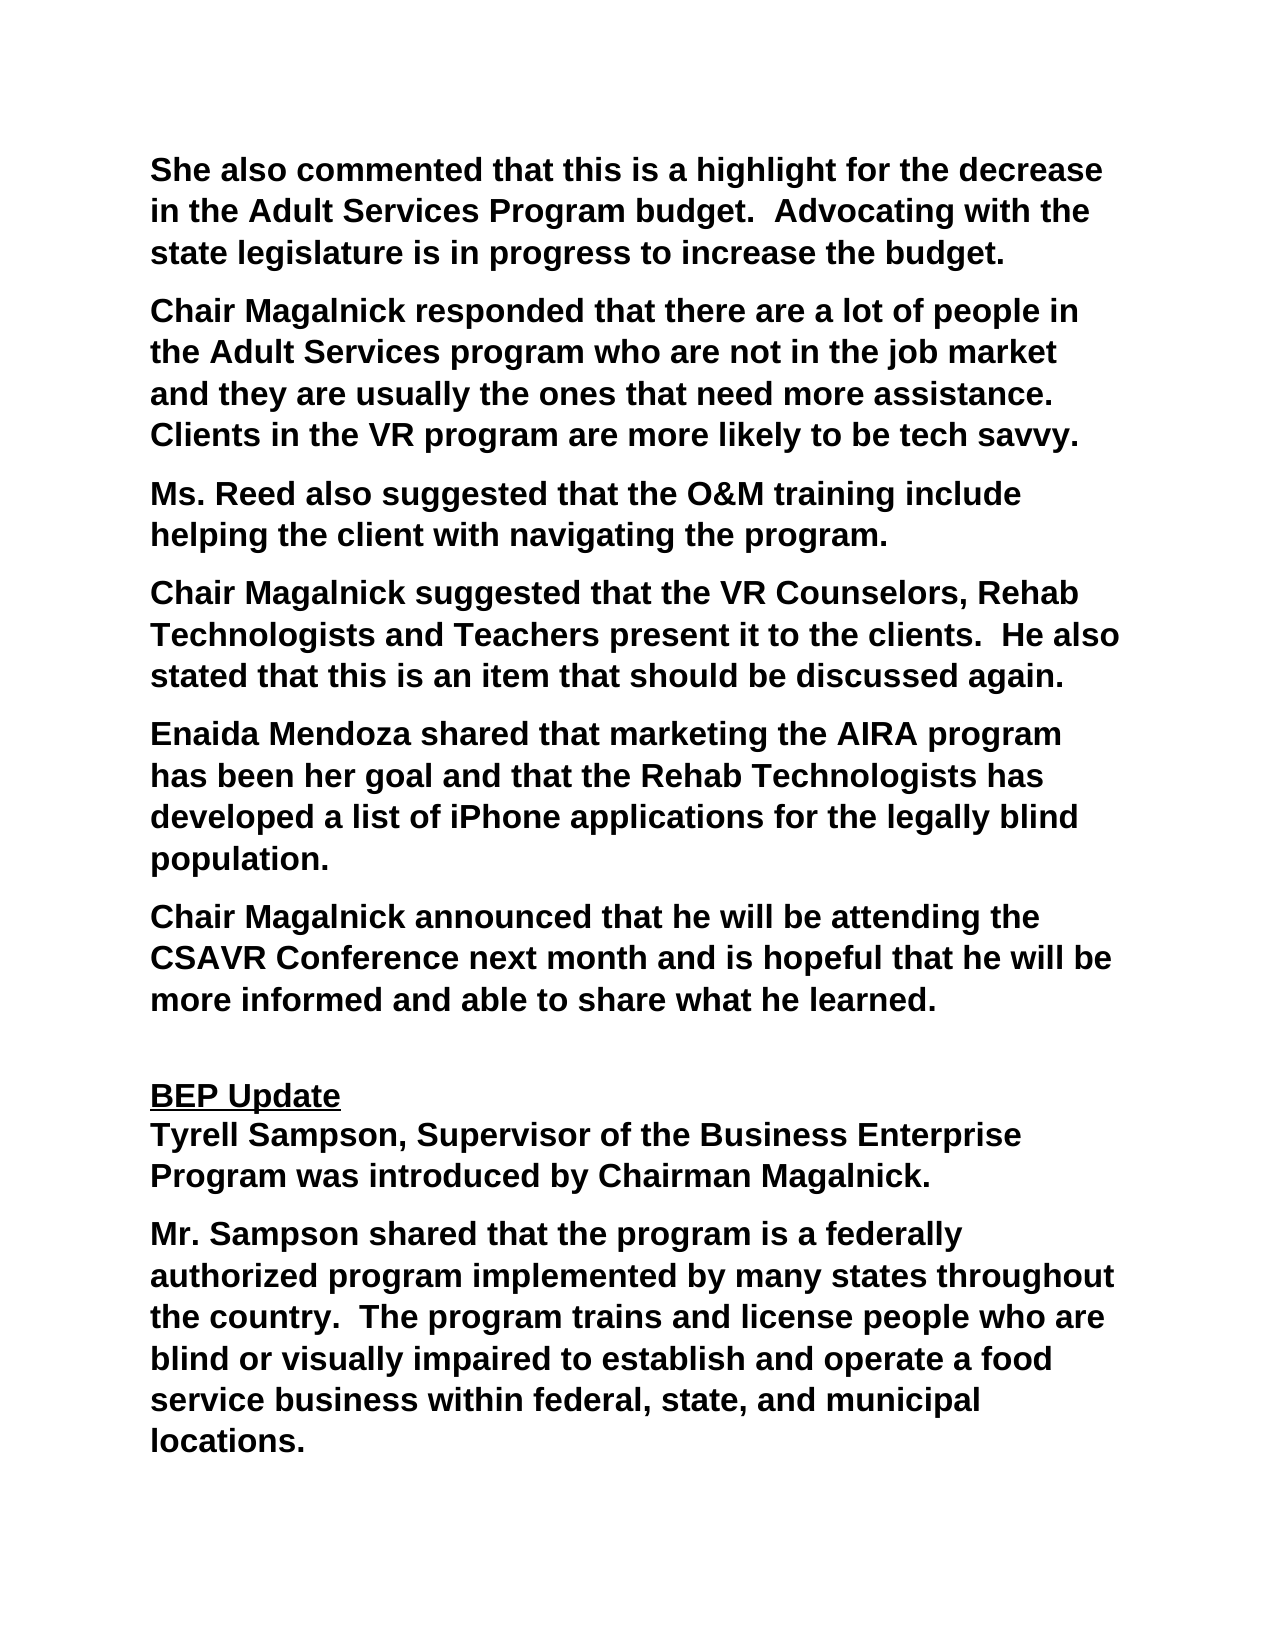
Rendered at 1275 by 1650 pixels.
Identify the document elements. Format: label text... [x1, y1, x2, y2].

text Mr. Sampson shared that the program is a federally authorized program implemented by many states throughout the country. The program trains and license people who are blind or visually impaired to establish and operate a food service business within federal, state, and municipal locations. [150, 1214, 1125, 1460]
text Chair Magalnick suggested that the VR Counselors, Rehab Technologists and Teachers present it to the clients. He also stated that this is an item that should be discussed again. [150, 573, 1125, 694]
text Chair Magalnick announced that he will be attending the CSAVR Conference next month and is hopeful that he will be more informed and able to share what he learned. [150, 897, 1125, 1018]
text BEP Update [150, 1076, 1125, 1114]
text Ms. Reed also suggested that the O&M training include helping the client with navigating the program. [150, 473, 1125, 553]
text She also commented that this is a highlight for the decrease in the Adult Services Program budget. Advocating with the state legislature is in progress to increase the budget. [150, 150, 1125, 271]
text Chair Magalnick responded that there are a lot of people in the Adult Services program who are not in the job market and they are usually the ones that need more assistance. Clients in the VR program are more likely to be tech savvy. [150, 291, 1125, 454]
text Enaida Mendoza shared that marketing the AIRA program has been her goal and that the Rehab Technologists has developed a list of iPhone applications for the legally blind population. [150, 714, 1125, 877]
text Tyrell Sampson, Supervisor of the Business Enterprise Program was introduced by Chairman Magalnick. [150, 1114, 1125, 1194]
